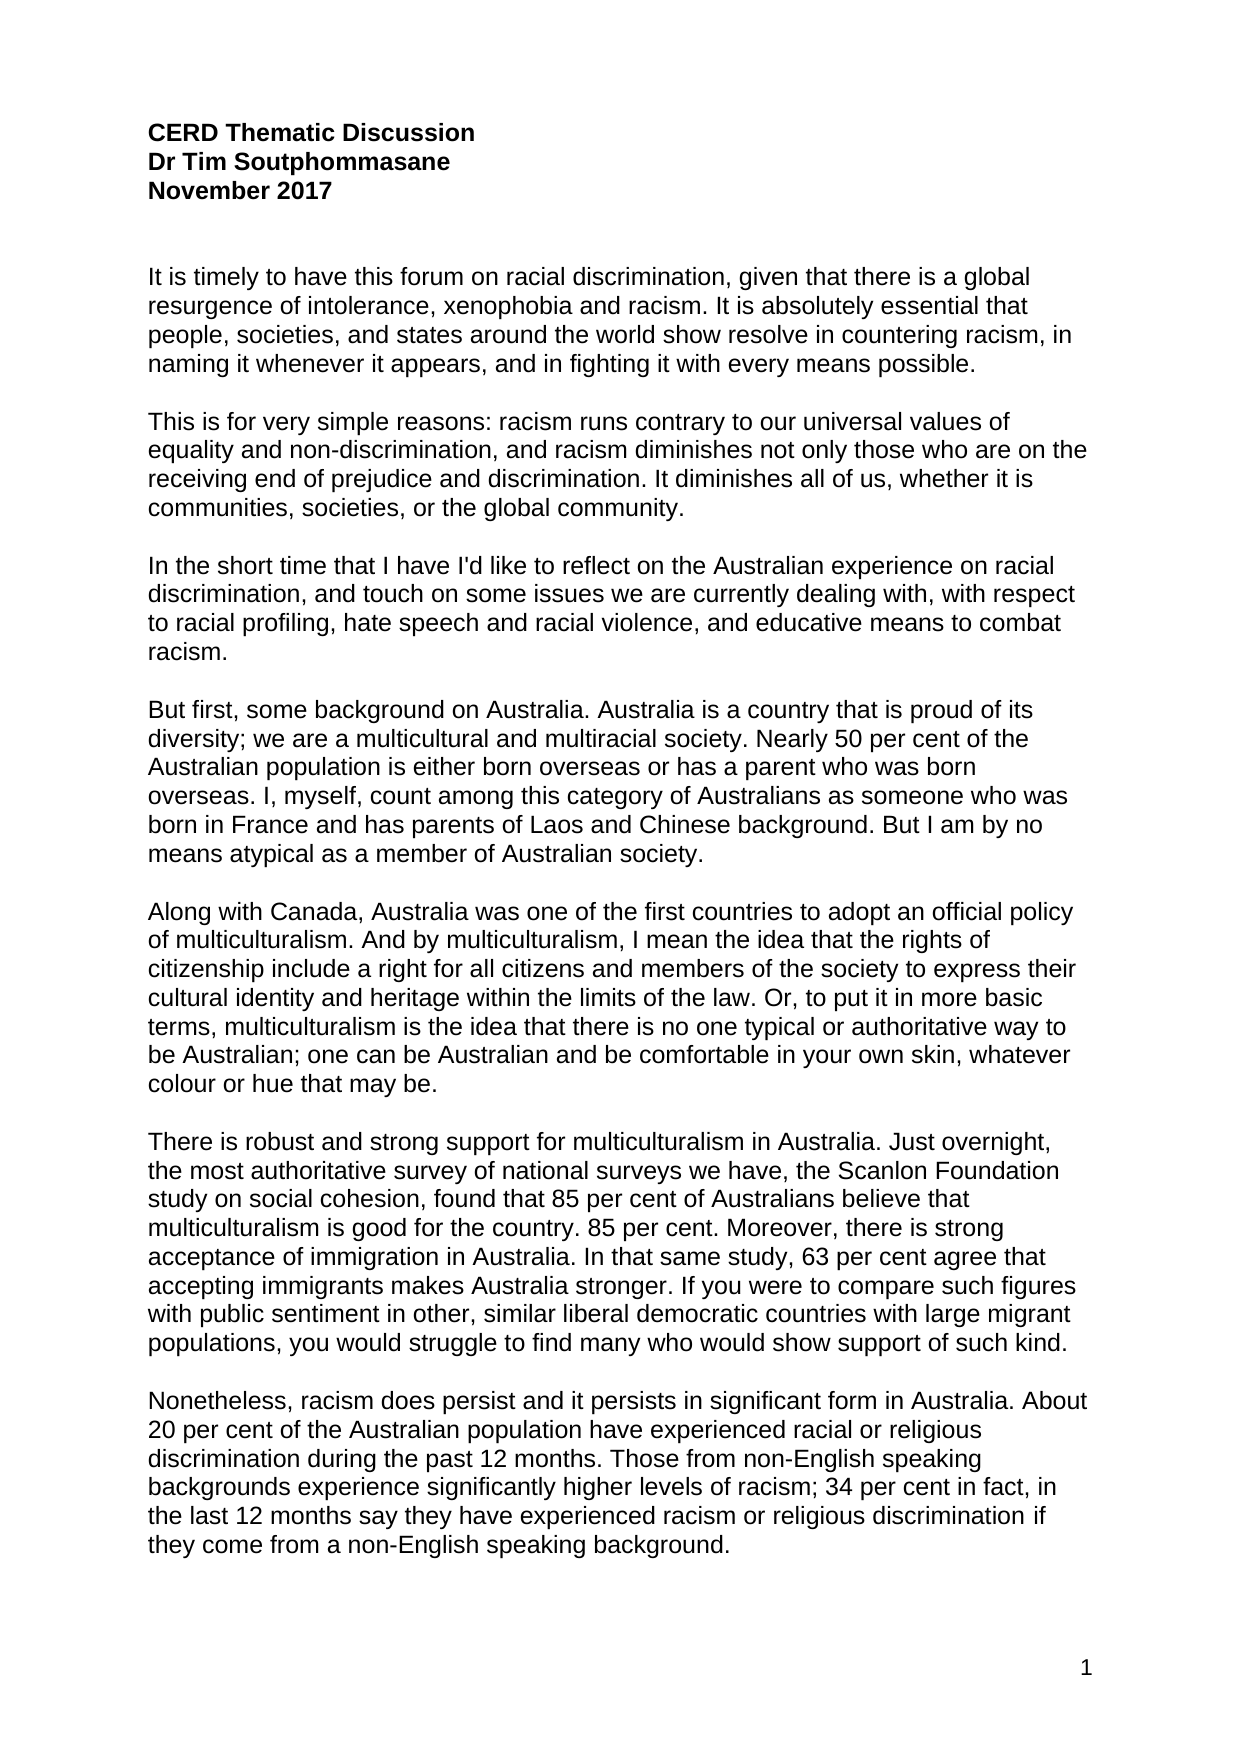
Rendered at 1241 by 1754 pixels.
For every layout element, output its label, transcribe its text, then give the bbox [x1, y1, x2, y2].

text In the short time that I have I'd like to reflect on the Australian experience on racial discrimination, and touch on some issues we are currently dealing with, with respect to racial profiling, hate speech and racial violence, and educative means to combat racism. [148, 551, 1092, 666]
text CERD Thematic Discussion Dr Tim Soutphommasane November 2017 [148, 118, 1092, 233]
text There is robust and strong support for multiculturalism in Australia. Just overnight, the most authoritative survey of national surveys we have, the Scanlon Foundation study on social cohesion, found that 85 per cent of Australians believe that multiculturalism is good for the country. 85 per cent. Moreover, there is strong acceptance of immigration in Australia. In that same study, 63 per cent agree that accepting immigrants makes Australia stronger. If you were to compare such figures with public sentiment in other, similar liberal democratic countries with large migrant populations, you would struggle to find many who would show support of such kind. [148, 1127, 1092, 1357]
text Nonetheless, racism does persist and it persists in significant form in Australia. About 20 per cent of the Australian population have experienced racial or religious discrimination during the past 12 months. Those from non-English speaking backgrounds experience significantly higher levels of racism; 34 per cent in fact, in the last 12 months say they have experienced racism or religious discrimination if they come from a non-English speaking background. [148, 1386, 1092, 1558]
text It is timely to have this forum on racial discrimination, given that there is a global resurgence of intolerance, xenophobia and racism. It is absolutely essential that people, societies, and states around the world show resolve in countering racism, in naming it whenever it appears, and in fighting it with every means possible. [148, 262, 1092, 377]
text Along with Canada, Australia was one of the first countries to adopt an official policy of multiculturalism. And by multiculturalism, I mean the idea that the rights of citizenship include a right for all citizens and members of the society to express their cultural identity and heritage within the limits of the law. Or, to put it in more basic terms, multiculturalism is the idea that there is no one typical or authoritative way to be Australian; one can be Australian and be comfortable in your own skin, whatever colour or hue that may be. [148, 896, 1092, 1098]
text This is for very simple reasons: racism runs contrary to our universal values of equality and non-discrimination, and racism diminishes not only those who are on the receiving end of prejudice and discrimination. It diminishes all of us, whether it is communities, societies, or the global community. [148, 406, 1092, 521]
text But first, some background on Australia. Australia is a country that is proud of its diversity; we are a multicultural and multiracial society. Nearly 50 per cent of the Australian population is either born overseas or has a parent who was born overseas. I, myself, count among this category of Australians as someone who was born in France and has parents of Laos and Chinese background. But I am by no means atypical as a member of Australian society. [148, 695, 1092, 867]
